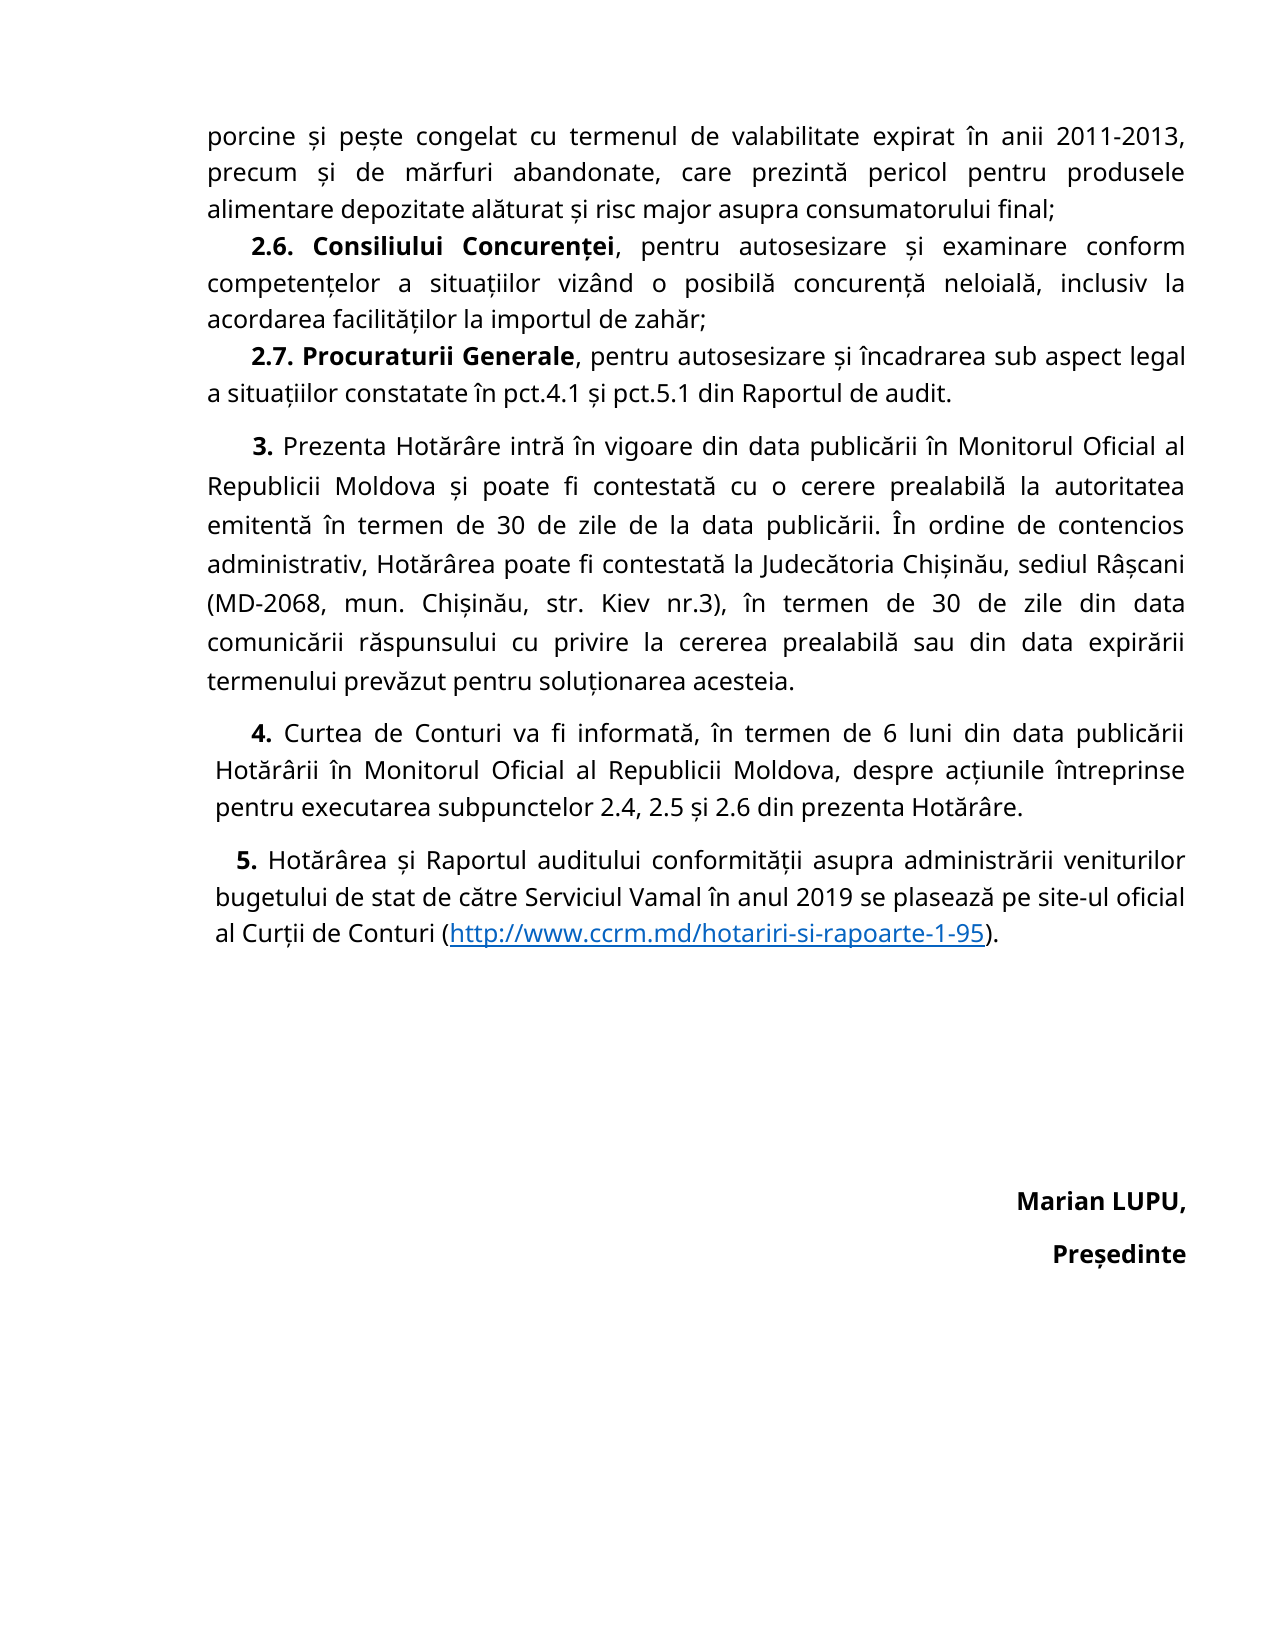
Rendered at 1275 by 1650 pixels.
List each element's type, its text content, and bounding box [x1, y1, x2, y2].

text 3. Prezenta Hotărâre intră în vigoare din data publicării în Monitorul Oficial al Republicii Moldova și poate fi contestată cu o cerere prealabilă la autoritatea emitentă în termen de 30 de zile de la data publicării. În ordine de contencios administrativ, Hotărârea poate fi contestată la Judecătoria Chișinău, sediul Râșcani (MD-2068, mun. Chișinău, str. Kiev nr.3), în termen de 30 de zile din data comunicării răspunsului cu privire la cererea prealabilă sau din data expirării termenului prevăzut pentru soluționarea acesteia. [207, 429, 1186, 698]
list 2.6. Consiliului Concurenței, pentru autosesizare și examinare conform competențelor a situațiilor vizând o posibilă concurență neloială, inclusiv la acordarea facilităților la importul de zahăr; [207, 228, 1186, 336]
text 4. Curtea de Conturi va fi informată, în termen de 6 luni din data publicării Hotărârii în Monitorul Oficial al Republicii Moldova, despre acțiunile întreprinse pentru executarea subpunctelor 2.4, 2.5 și 2.6 din prezenta Hotărâre. [215, 716, 1186, 823]
text Președinte [177, 1237, 1186, 1271]
text 5. Hotărârea și Raportul auditului conformității asupra administrării veniturilor bugetului de stat de către Serviciul Vamal în anul 2019 se plasează pe site-ul oficial al Curții de Conturi (http://www.ccrm.md/hotariri-si-rapoarte-1-95). [215, 843, 1186, 950]
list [207, 118, 1186, 226]
list 2.7. Procuraturii Generale, pentru autosesizare și încadrarea sub aspect legal a situațiilor constatate în pct.4.1 și pct.5.1 din Raportul de audit. [207, 339, 1186, 409]
text Marian LUPU, [177, 1183, 1186, 1217]
